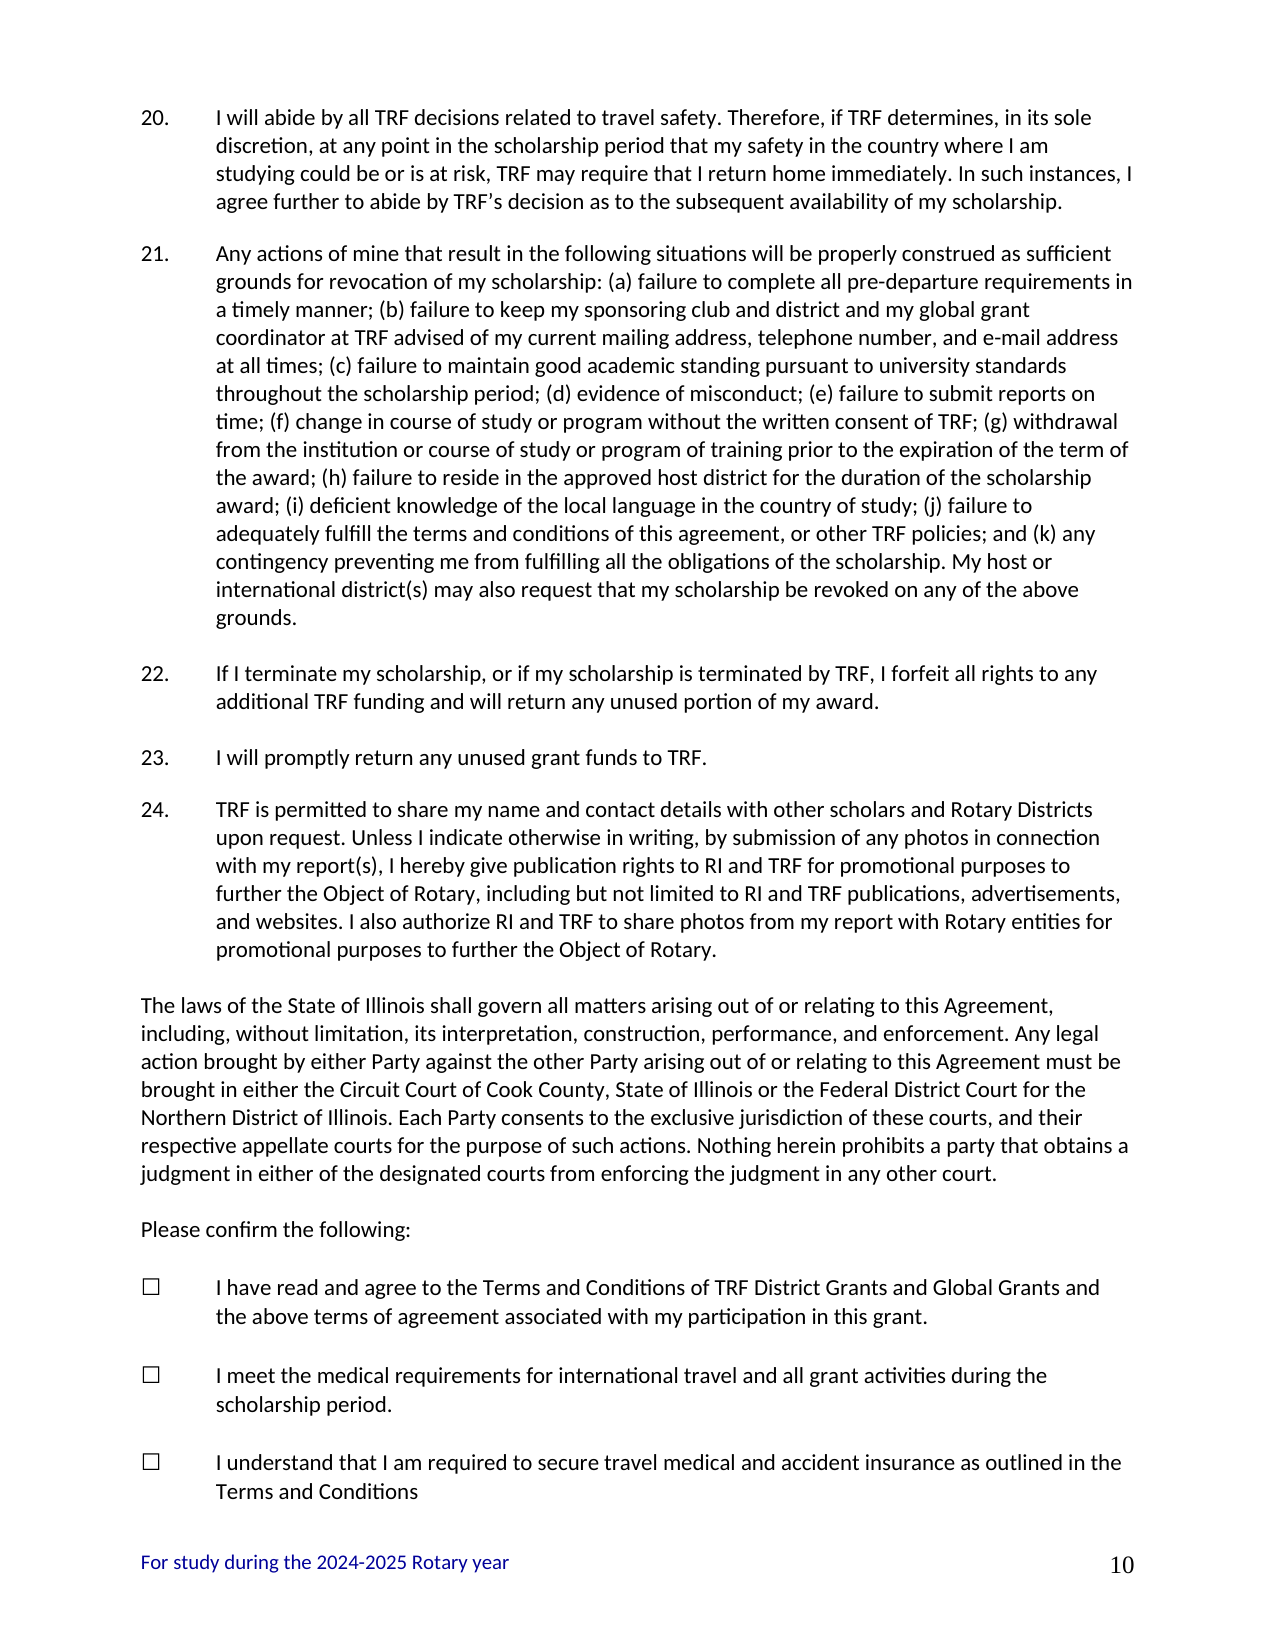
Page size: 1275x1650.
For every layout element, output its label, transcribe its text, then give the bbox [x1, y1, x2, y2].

list Any actions of mine that result in the following situations will be properly construed as sufficient grounds for revocation of my scholarship: (a) failure to complete all pre-departure requirements in a timely manner; (b) failure to keep my sponsoring club and district and my global grant coordinator at TRF advised of my current mailing address, telephone number, and e-mail address at all times; (c) failure to maintain good academic standing pursuant to university standards throughout the scholarship period; (d) evidence of misconduct; (e) failure to submit reports on time; (f) change in course of study or program without the written consent of TRF; (g) withdrawal from the institution or course of study or program of training prior to the expiration of the term of the award; (h) failure to reside in the approved host district for the duration of the scholarship award; (i) deficient knowledge of the local language in the country of study; (j) failure to adequately fulfill the terms and conditions of this agreement, or other TRF policies; and (k) any contingency preventing me from fulfilling all the obligations of the scholarship. My host or international district(s) may also request that my scholarship be revoked on any of the above grounds. [141, 239, 1134, 631]
list I will promptly return any unused grant funds to TRF. [141, 743, 1134, 771]
text ☐ I have read and agree to the Terms and Conditions of TRF District Grants and Global Grants and the above terms of agreement associated with my participation in this grant. [141, 1271, 1134, 1331]
list I will abide by all TRF decisions related to travel safety. Therefore, if TRF determines, in its sole discretion, at any point in the scholarship period that my safety in the country where I am studying could be or is at risk, TRF may require that I return home immediately. In such instances, I agree further to abide by TRF’s decision as to the subsequent availability of my scholarship. [141, 103, 1134, 215]
text Please confirm the following: [141, 1215, 1134, 1243]
text The laws of the State of Illinois shall govern all matters arising out of or relating to this Agreement, including, without limitation, its interpretation, construction, performance, and enforcement. Any legal action brought by either Party against the other Party arising out of or relating to this Agreement must be brought in either the Circuit Court of Cook County, State of Illinois or the Federal District Court for the Northern District of Illinois. Each Party consents to the exclusive jurisdiction of these courts, and their respective appellate courts for the purpose of such actions. Nothing herein prohibits a party that obtains a judgment in either of the designated courts from enforcing the judgment in any other court. [141, 991, 1134, 1187]
list If I terminate my scholarship, or if my scholarship is terminated by TRF, I forfeit all rights to any additional TRF funding and will return any unused portion of my award. [141, 659, 1134, 715]
text ☐ I understand that I am required to secure travel medical and accident insurance as outlined in the Terms and Conditions [141, 1446, 1134, 1505]
text ☐ I meet the medical requirements for international travel and all grant activities during the scholarship period. [141, 1358, 1134, 1418]
list TRF is permitted to share my name and contact details with other scholars and Rotary Districts upon request. Unless I indicate otherwise in writing, by submission of any photos in connection with my report(s), I hereby give publication rights to RI and TRF for promotional purposes to further the Object of Rotary, including but not limited to RI and TRF publications, advertisements, and websites. I also authorize RI and TRF to share photos from my report with Rotary entities for promotional purposes to further the Object of Rotary. [141, 795, 1134, 963]
